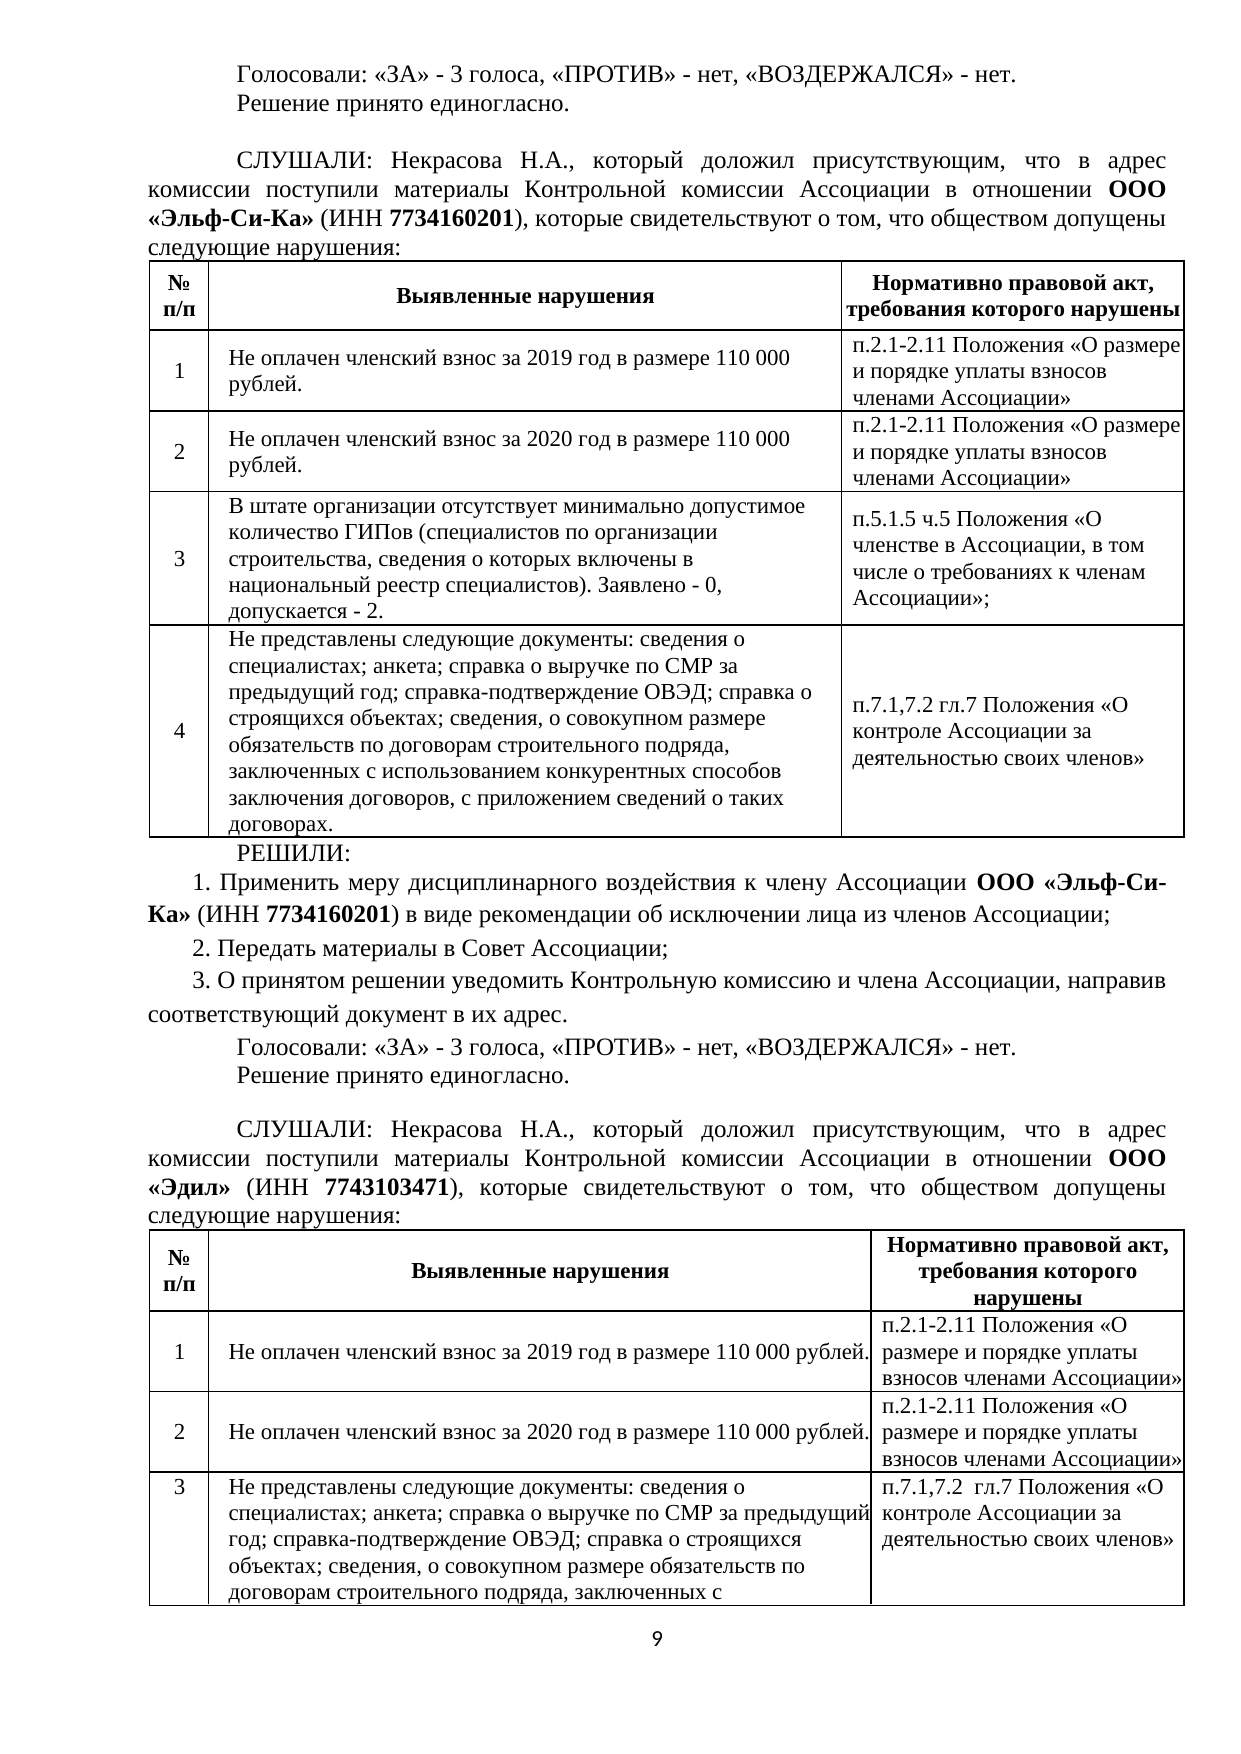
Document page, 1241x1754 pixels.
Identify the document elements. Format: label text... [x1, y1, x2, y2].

text РЕШИЛИ: [148, 838, 1166, 867]
text Голосовали: «ЗА» - 3 голоса, «ПРОТИВ» - нет, «ВОЗДЕРЖАЛСЯ» - нет. [148, 59, 1166, 88]
table_cell п.2.1-2.11 Положения «О размере и порядке уплаты взносов членами Ассоциации» [842, 412, 1183, 491]
table_cell Не оплачен членский взнос за 2019 год в размере 110 000 рублей. [209, 1312, 870, 1391]
table_cell 3 [150, 1473, 208, 1604]
table_header Выявленные нарушения [209, 1231, 870, 1310]
text Решение принято единогласно. [148, 88, 1122, 117]
table_header № п/п [150, 1231, 208, 1310]
table_header Нормативно правовой акт, требования которого нарушены [842, 262, 1183, 329]
table_header Нормативно правовой акт, требования которого нарушены [872, 1231, 1183, 1310]
table_cell п.2.1-2.11 Положения «О размере и порядке уплаты взносов членами Ассоциации» [872, 1312, 1183, 1391]
table_cell 1 [150, 331, 208, 410]
table_cell п.2.1-2.11 Положения «О размере и порядке уплаты взносов членами Ассоциации» [872, 1392, 1183, 1471]
table_header Выявленные нарушения [209, 262, 841, 329]
text СЛУШАЛИ: Некрасова Н.А., который доложил присутствующим, что в адрес комиссии поступили материалы Контрольной комиссии Ассоциации в отношении ООО «Эльф-Си-Ка» (ИНН 7734160201), которые свидетельствуют о том, что обществом допущены следующие нарушения: [148, 145, 1166, 260]
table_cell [209, 1473, 870, 1604]
table_cell п.7.1,7.2 гл.7 Положения «О контроле Ассоциации за деятельностью своих членов» [842, 626, 1183, 836]
table_cell Не оплачен членский взнос за 2020 год в размере 110 000 рублей. [209, 412, 841, 491]
table_cell 3 [150, 492, 208, 624]
table_cell Не оплачен членский взнос за 2019 год в размере 110 000 рублей. [209, 331, 841, 410]
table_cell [872, 1473, 1183, 1604]
text 3. О принятом решении уведомить Контрольную комиссию и члена Ассоциации, направив соответствующий документ в их адрес. [148, 966, 1166, 1027]
table_cell 4 [150, 626, 208, 836]
table_cell 2 [150, 1392, 208, 1471]
text Голосовали: «ЗА» - 3 голоса, «ПРОТИВ» - нет, «ВОЗДЕРЖАЛСЯ» - нет. [148, 1032, 1166, 1060]
text 1. Применить меру дисциплинарного воздействия к члену Ассоциации ООО «Эльф-Си-Ка» (ИНН 7734160201) в виде рекомендации об исключении лица из членов Ассоциации; [148, 867, 1166, 928]
table_cell Не оплачен членский взнос за 2020 год в размере 110 000 рублей. [209, 1392, 870, 1471]
table_cell п.5.1.5 ч.5 Положения «О членстве в Ассоциации, в том числе о требованиях к членам Ассоциации»; [842, 492, 1183, 624]
table_cell 2 [150, 412, 208, 491]
table_cell В штате организации отсутствует минимально допустимое количество ГИПов (специалистов по организации строительства, сведения о которых включены в национальный реестр специалистов). Заявлено - 0, допускается - 2. [209, 492, 841, 624]
table_cell 1 [150, 1312, 208, 1391]
text 2. Передать материалы в Совет Ассоциации; [148, 933, 1166, 961]
text СЛУШАЛИ: Некрасова Н.А., который доложил присутствующим, что в адрес комиссии поступили материалы Контрольной комиссии Ассоциации в отношении ООО «Эдил» (ИНН 7743103471), которые свидетельствуют о том, что обществом допущены следующие нарушения: [148, 1114, 1166, 1229]
table_header № п/п [150, 262, 208, 329]
text Решение принято единогласно. [163, 1060, 1166, 1089]
table_cell п.2.1-2.11 Положения «О размере и порядке уплаты взносов членами Ассоциации» [842, 331, 1183, 410]
